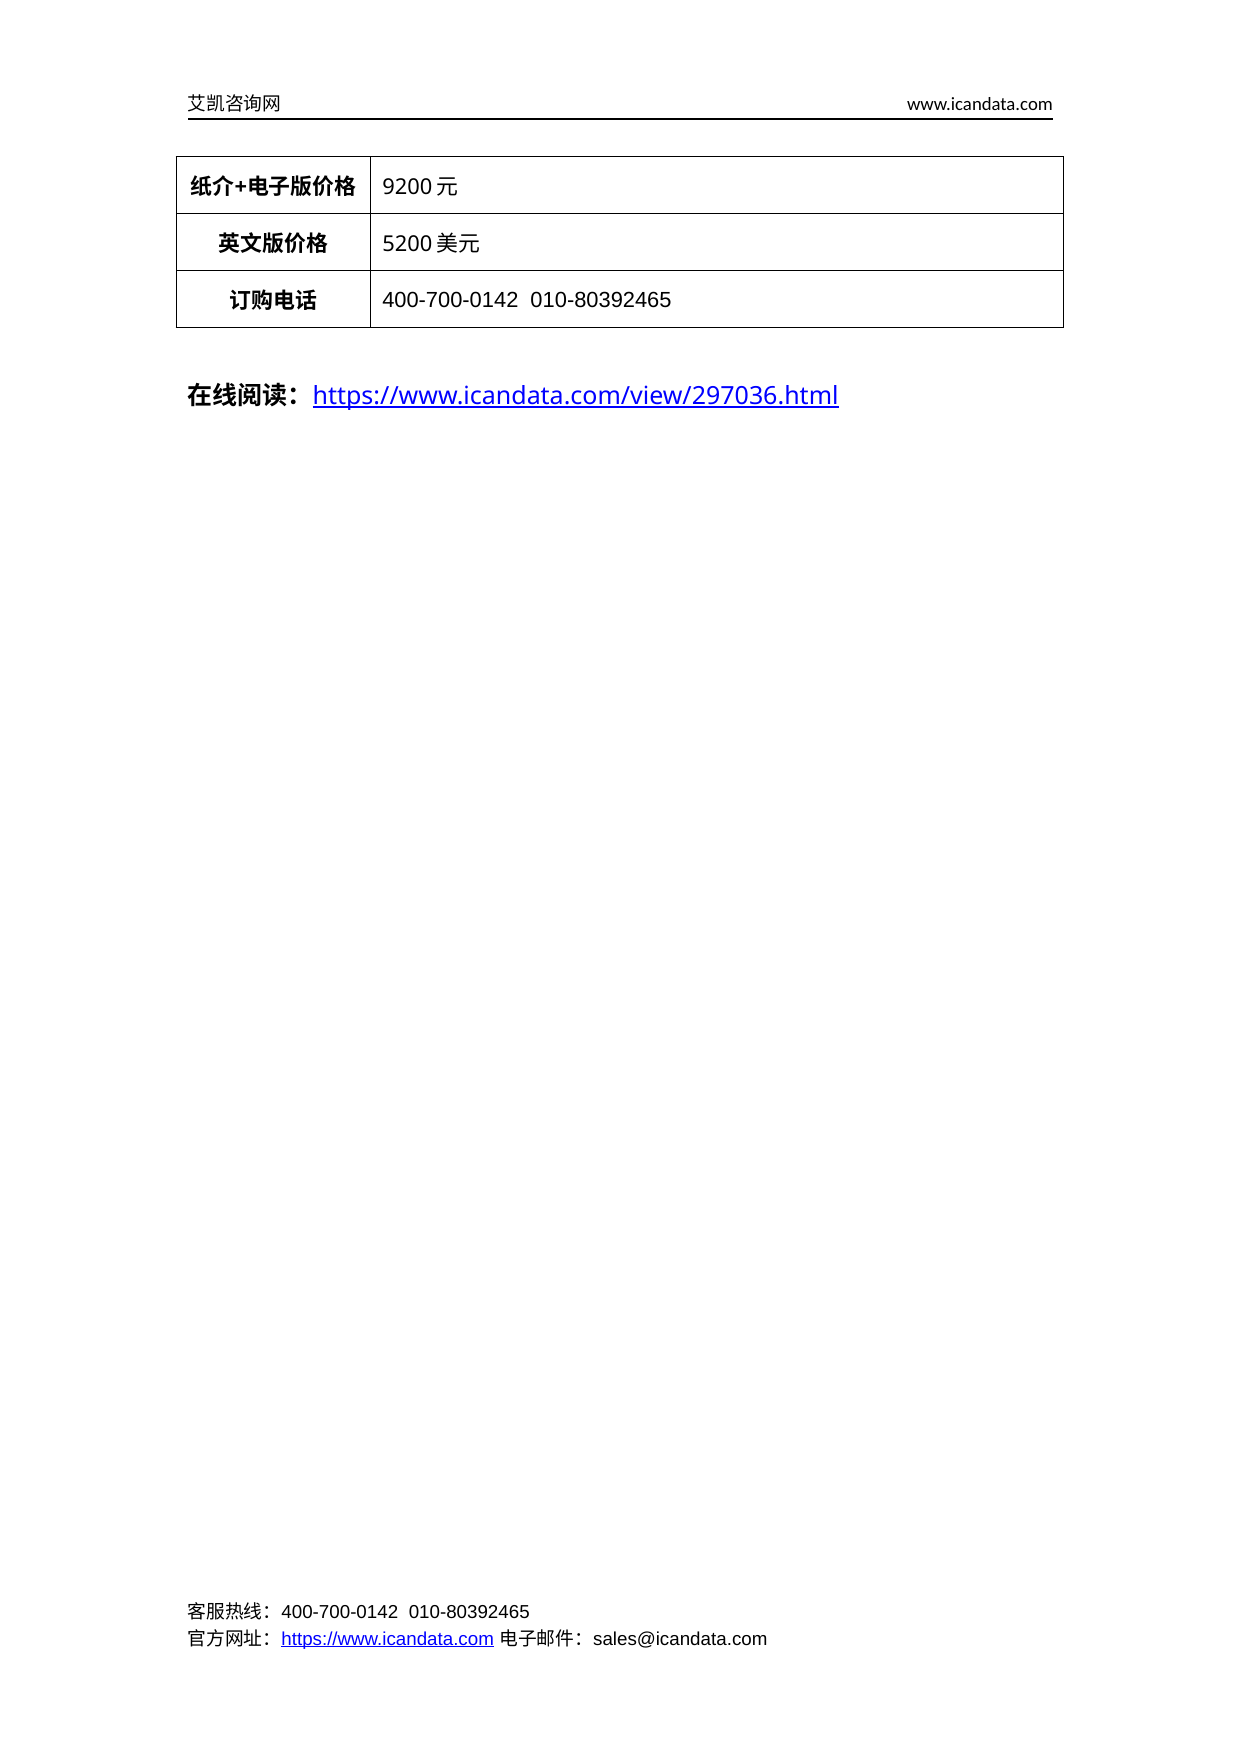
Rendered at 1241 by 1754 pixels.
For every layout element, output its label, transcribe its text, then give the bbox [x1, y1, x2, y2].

table_cell 400-700-0142 010-80392465 [371, 271, 1063, 327]
table_cell 9200元 [371, 157, 1063, 213]
table_cell 英文版价格 [177, 214, 370, 270]
table_cell 5200美元 [371, 214, 1063, 270]
text 在线阅读：https://www.icandata.com/view/297036.html [187, 361, 1053, 426]
table_cell 纸介+电子版价格 [177, 157, 370, 213]
table_cell 订购电话 [177, 271, 370, 327]
